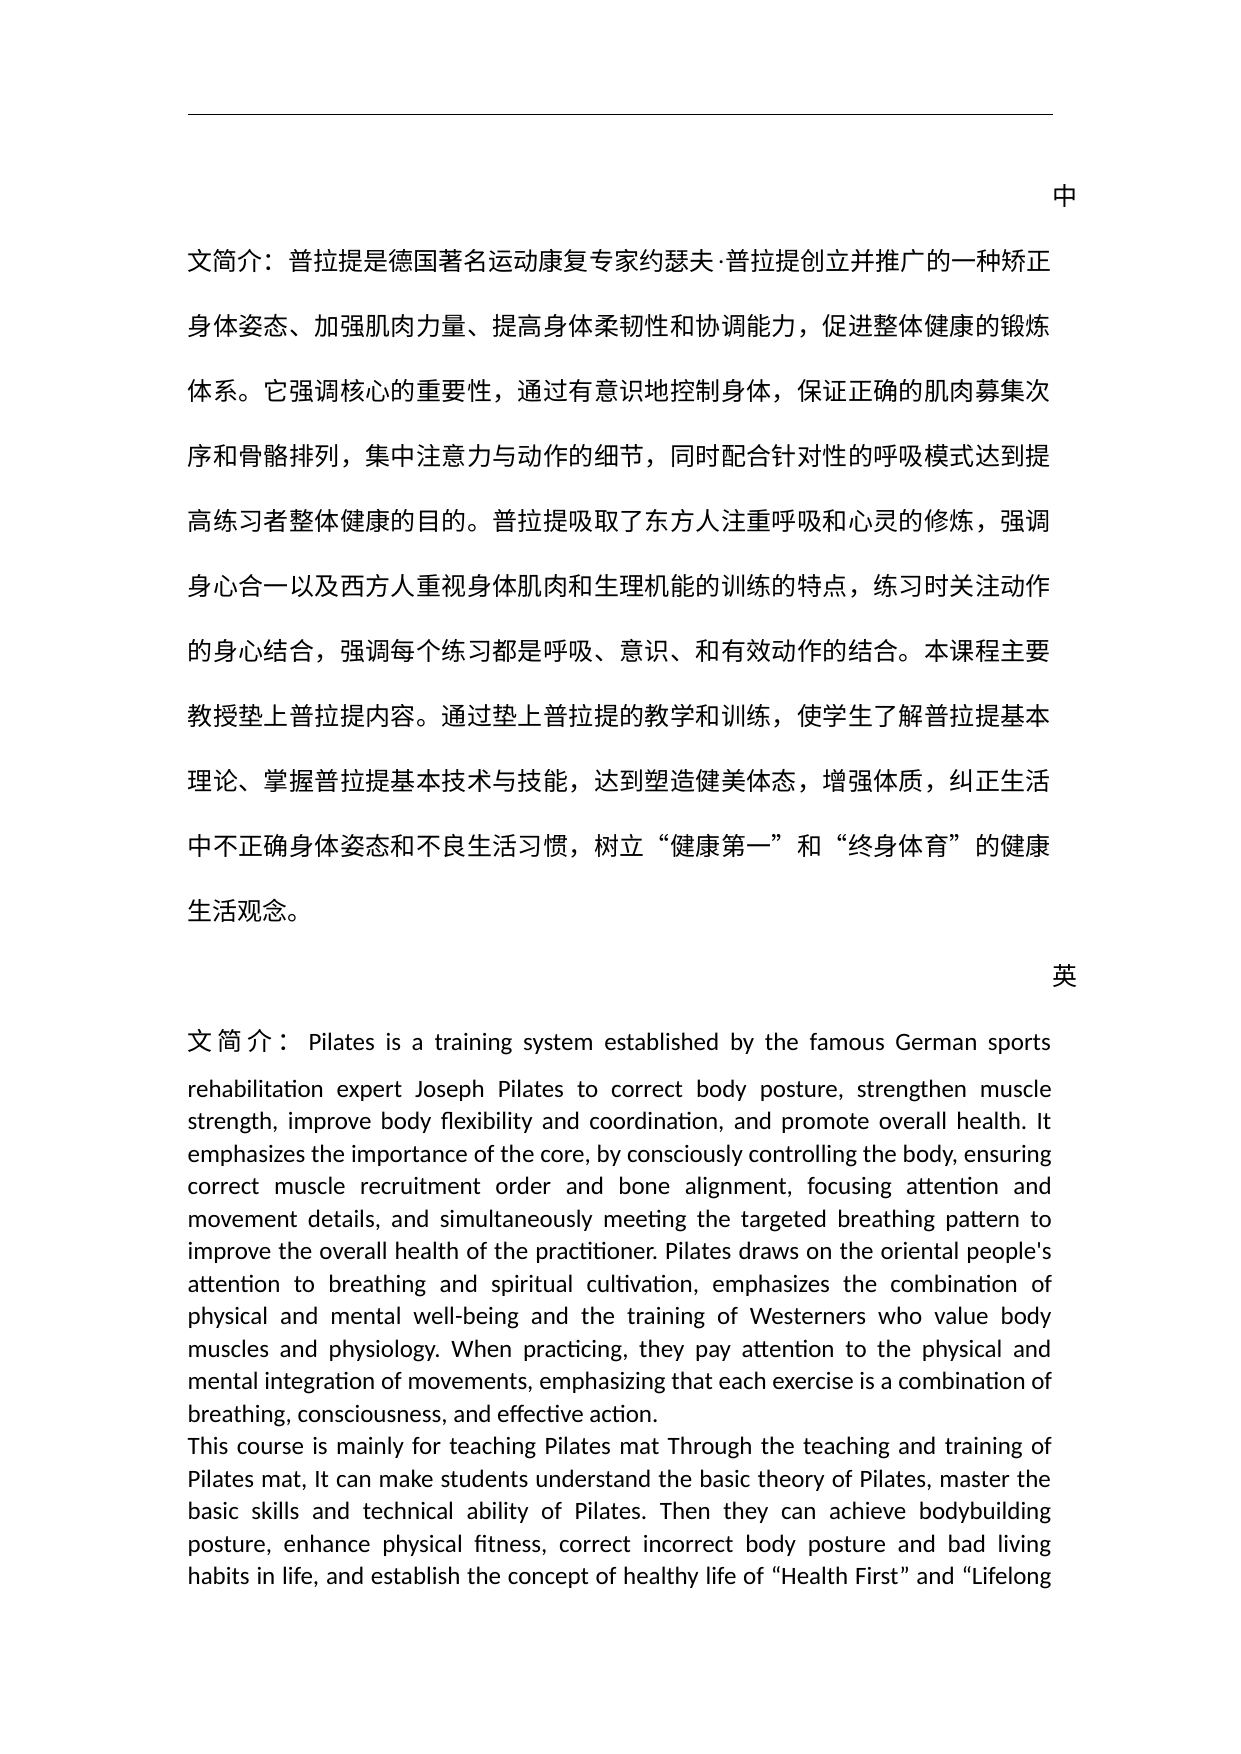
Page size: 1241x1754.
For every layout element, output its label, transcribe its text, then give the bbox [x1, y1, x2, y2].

text 英文简介：Pilates is a training system established by the famous German sports rehabilitation expert Joseph Pilates to correct body posture, strengthen muscle strength, improve body flexibility and coordination, and promote overall health. It emphasizes the importance of the core, by consciously controlling the body, ensuring correct muscle recruitment order and bone alignment, focusing attention and movement details, and simultaneously meeting the targeted breathing pattern to improve the overall health of the practitioner. Pilates draws on the oriental people's attention to breathing and spiritual cultivation, emphasizes the combination of physical and mental well-being and the training of Westerners who value body muscles and physiology. When practicing, they pay attention to the physical and mental integration of movements, emphasizing that each exercise is a combination of breathing, consciousness, and effective action. [187, 942, 1053, 1429]
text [187, 1429, 1053, 1592]
text 中文简介：普拉提是德国著名运动康复专家约瑟夫·普拉提创立并推广的一种矫正身体姿态、加强肌肉力量、提高身体柔韧性和协调能力，促进整体健康的锻炼体系。它强调核心的重要性，通过有意识地控制身体，保证正确的肌肉募集次序和骨骼排列，集中注意力与动作的细节，同时配合针对性的呼吸模式达到提高练习者整体健康的目的。普拉提吸取了东方人注重呼吸和心灵的修炼，强调身心合一以及西方人重视身体肌肉和生理机能的训练的特点，练习时关注动作的身心结合，强调每个练习都是呼吸、意识、和有效动作的结合。本课程主要教授垫上普拉提内容。通过垫上普拉提的教学和训练，使学生了解普拉提基本理论、掌握普拉提基本技术与技能，达到塑造健美体态，增强体质，纠正生活中不正确身体姿态和不良生活习惯，树立“健康第一”和“终身体育”的健康生活观念。 [187, 162, 1053, 942]
